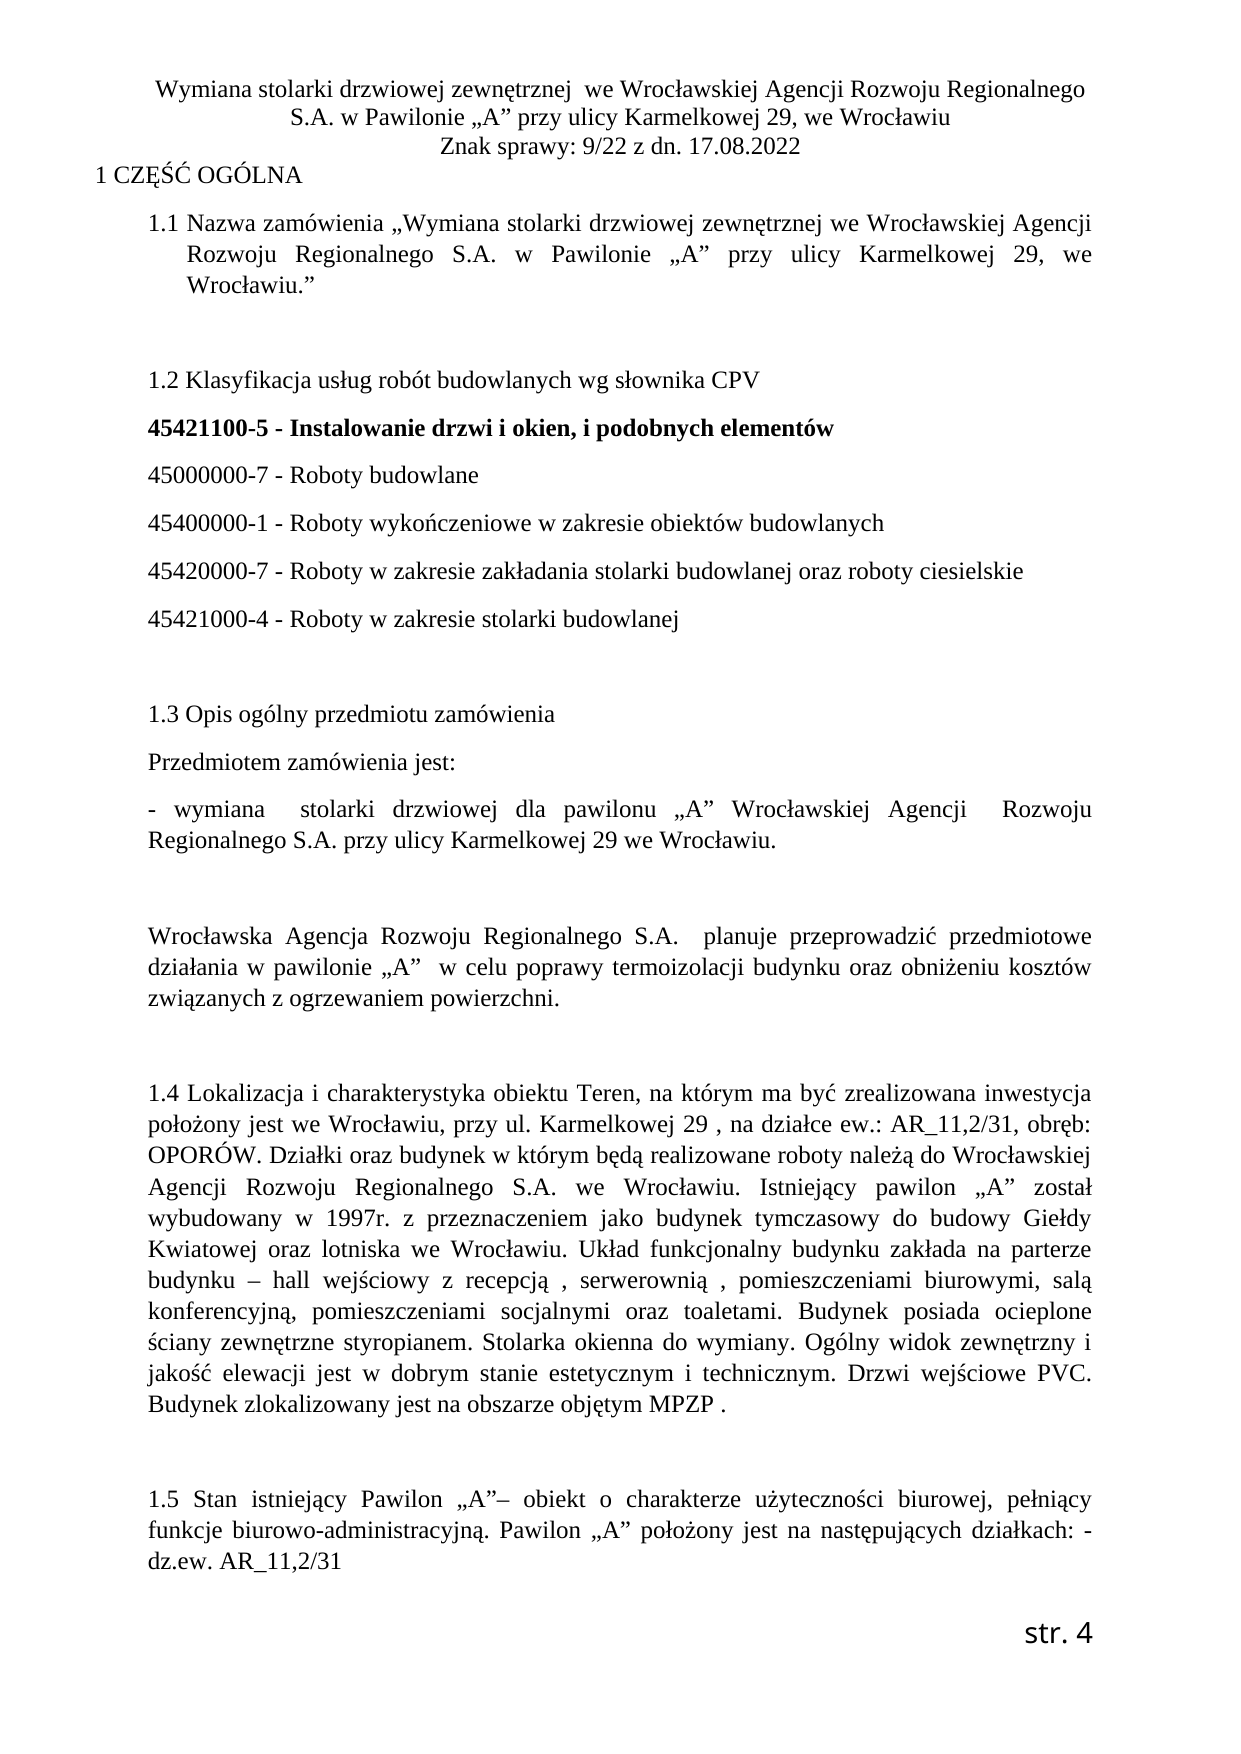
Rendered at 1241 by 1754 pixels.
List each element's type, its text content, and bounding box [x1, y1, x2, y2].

text 1.4 Lokalizacja i charakterystyka obiektu Teren, na którym ma być zrealizowana inwestycja położony jest we Wrocławiu, przy ul. Karmelkowej 29 , na działce ew.: AR_11,2/31, obręb: OPORÓW. Działki oraz budynek w którym będą realizowane roboty należą do Wrocławskiej Agencji Rozwoju Regionalnego S.A. we Wrocławiu. Istniejący pawilon „A” został wybudowany w 1997r. z przeznaczeniem jako budynek tymczasowy do budowy Giełdy Kwiatowej oraz lotniska we Wrocławiu. Układ funkcjonalny budynku zakłada na parterze budynku – hall wejściowy z recepcją , serwerownią , pomieszczeniami biurowymi, salą konferencyjną, pomieszczeniami socjalnymi oraz toaletami. Budynek posiada ocieplone ściany zewnętrzne styropianem. Stolarka okienna do wymiany. Ogólny widok zewnętrzny i jakość elewacji jest w dobrym stanie estetycznym i technicznym. Drzwi wejściowe PVC. Budynek zlokalizowany jest na obszarze objętym MPZP . [148, 1078, 1093, 1418]
text 1.3 Opis ogólny przedmiotu zamówienia [148, 699, 1093, 728]
text 1.5 Stan istniejący Pawilon „A”– obiekt o charakterze użyteczności biurowej, pełniący funkcje biurowo-administracyjną. Pawilon „A” położony jest na następujących działkach: - dz.ew. AR_11,2/31 [148, 1484, 1093, 1575]
text 45420000-7 - Roboty w zakresie zakładania stolarki budowlanej oraz roboty ciesielskie [148, 556, 1093, 585]
text 45421100-5 - Instalowanie drzwi i okien, i podobnych elementów [148, 413, 1093, 442]
text 1.2 Klasyfikacja usług robót budowlanych wg słownika CPV [148, 365, 1093, 394]
text Wrocławska Agencja Rozwoju Regionalnego S.A. planuje przeprowadzić przedmiotowe działania w pawilonie „A” w celu poprawy termoizolacji budynku oraz obniżeniu kosztów związanych z ogrzewaniem powierzchni. [148, 921, 1093, 1012]
text 45421000-4 - Roboty w zakresie stolarki budowlanej [148, 604, 1093, 632]
text - wymiana stolarki drzwiowej dla pawilonu „A” Wrocławskiej Agencji Rozwoju Regionalnego S.A. przy ulicy Karmelkowej 29 we Wrocławiu. [148, 794, 1093, 854]
list Nazwa zamówienia „Wymiana stolarki drzwiowej zewnętrznej we Wrocławskiej Agencji Rozwoju Regionalnego S.A. w Pawilonie „A” przy ulicy Karmelkowej 29, we Wrocławiu.” [148, 208, 1093, 298]
text Przedmiotem zamówienia jest: [148, 747, 1093, 776]
text 45400000-1 - Roboty wykończeniowe w zakresie obiektów budowlanych [148, 508, 1093, 537]
text 1 CZĘŚĆ OGÓLNA [94, 160, 1093, 189]
text 45000000-7 - Roboty budowlane [148, 461, 1093, 489]
